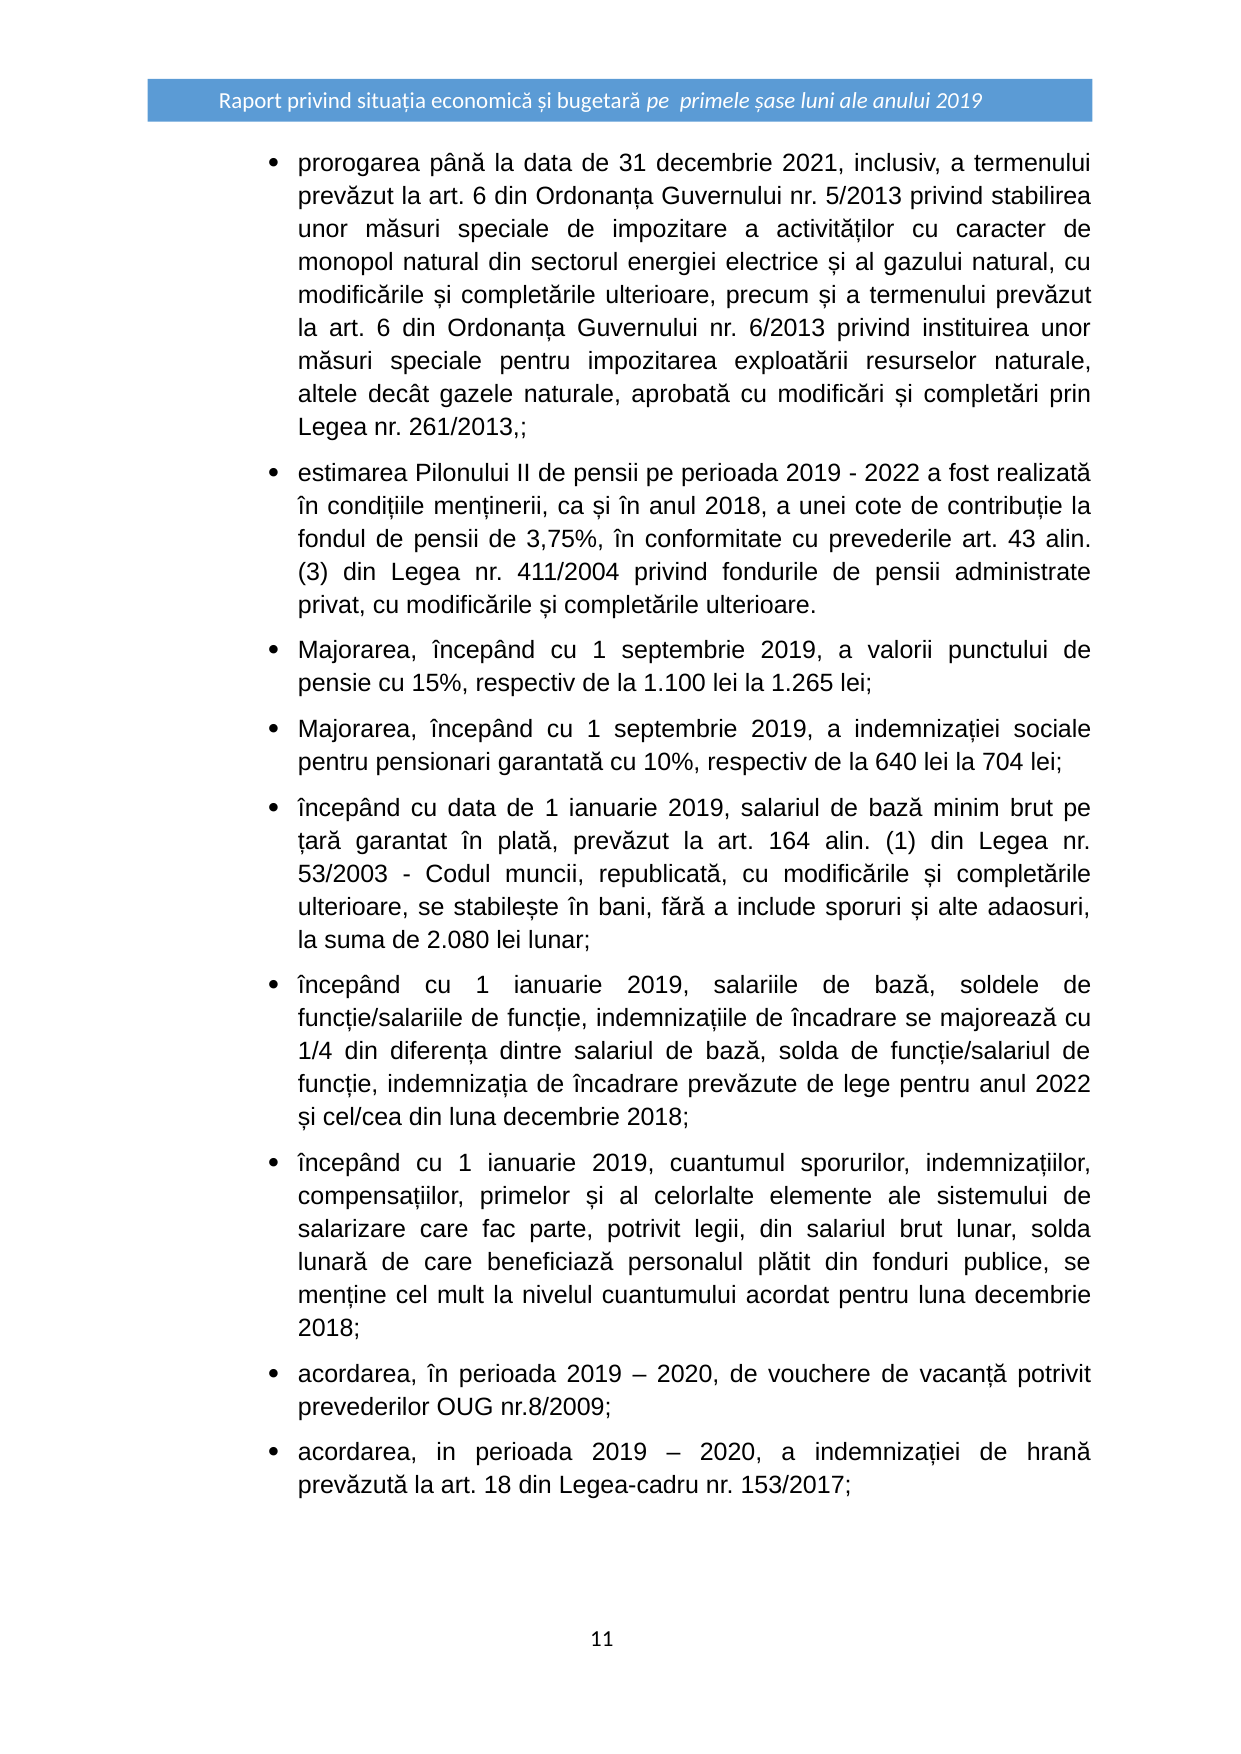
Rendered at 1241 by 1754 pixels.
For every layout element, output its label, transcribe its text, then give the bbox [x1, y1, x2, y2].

list acordarea, in perioada 2019 – 2020, a indemnizației de hrană prevăzută la art. 18 din Legea-cadru nr. 153/2017; [269, 1437, 1092, 1499]
list începând cu 1 ianuarie 2019, salariile de bază, soldele de funcție/salariile de funcție, indemnizațiile de încadrare se majorează cu 1/4 din diferența dintre salariul de bază, solda de funcție/salariul de funcție, indemnizația de încadrare prevăzute de lege pentru anul 2022 și cel/cea din luna decembrie 2018; [269, 970, 1092, 1131]
list prorogarea până la data de 31 decembrie 2021, inclusiv, a termenului prevăzut la art. 6 din Ordonanța Guvernului nr. 5/2013 privind stabilirea unor măsuri speciale de impozitare a activităților cu caracter de monopol natural din sectorul energiei electrice și al gazului natural, cu modificările și completările ulterioare, precum și a termenului prevăzut la art. 6 din Ordonanța Guvernului nr. 6/2013 privind instituirea unor măsuri speciale pentru impozitarea exploatării resurselor naturale, altele decât gazele naturale, aprobată cu modificări și completări prin Legea nr. 261/2013,; [269, 148, 1092, 441]
list începând cu data de 1 ianuarie 2019, salariul de bază minim brut pe țară garantat în plată, prevăzut la art. 164 alin. (1) din Legea nr. 53/2003 - Codul muncii, republicată, cu modificările și completările ulterioare, se stabilește în bani, fără a include sporuri și alte adaosuri, la suma de 2.080 lei lunar; [269, 792, 1092, 953]
list estimarea Pilonului II de pensii pe perioada 2019 - 2022 a fost realizată în condițiile menținerii, ca și în anul 2018, a unei cote de contribuție la fondul de pensii de 3,75%, în conformitate cu prevederile art. 43 alin. (3) din Legea nr. 411/2004 privind fondurile de pensii administrate privat, cu modificările și completările ulterioare. [269, 457, 1092, 618]
list începând cu 1 ianuarie 2019, cuantumul sporurilor, indemnizațiilor, compensațiilor, primelor și al celorlalte elemente ale sistemului de salarizare care fac parte, potrivit legii, din salariul brut lunar, solda lunară de care beneficiază personalul plătit din fonduri publice, se menține cel mult la nivelul cuantumului acordat pentru luna decembrie 2018; [269, 1148, 1092, 1342]
list acordarea, în perioada 2019 – 2020, de vouchere de vacanță potrivit prevederilor OUG nr.8/2009; [269, 1359, 1092, 1421]
list Majorarea, începând cu 1 septembrie 2019, a valorii punctului de pensie cu 15%, respectiv de la 1.100 lei la 1.265 lei; [269, 635, 1092, 697]
list Majorarea, începând cu 1 septembrie 2019, a indemnizației sociale pentru pensionari garantată cu 10%, respectiv de la 640 lei la 704 lei; [269, 714, 1092, 776]
